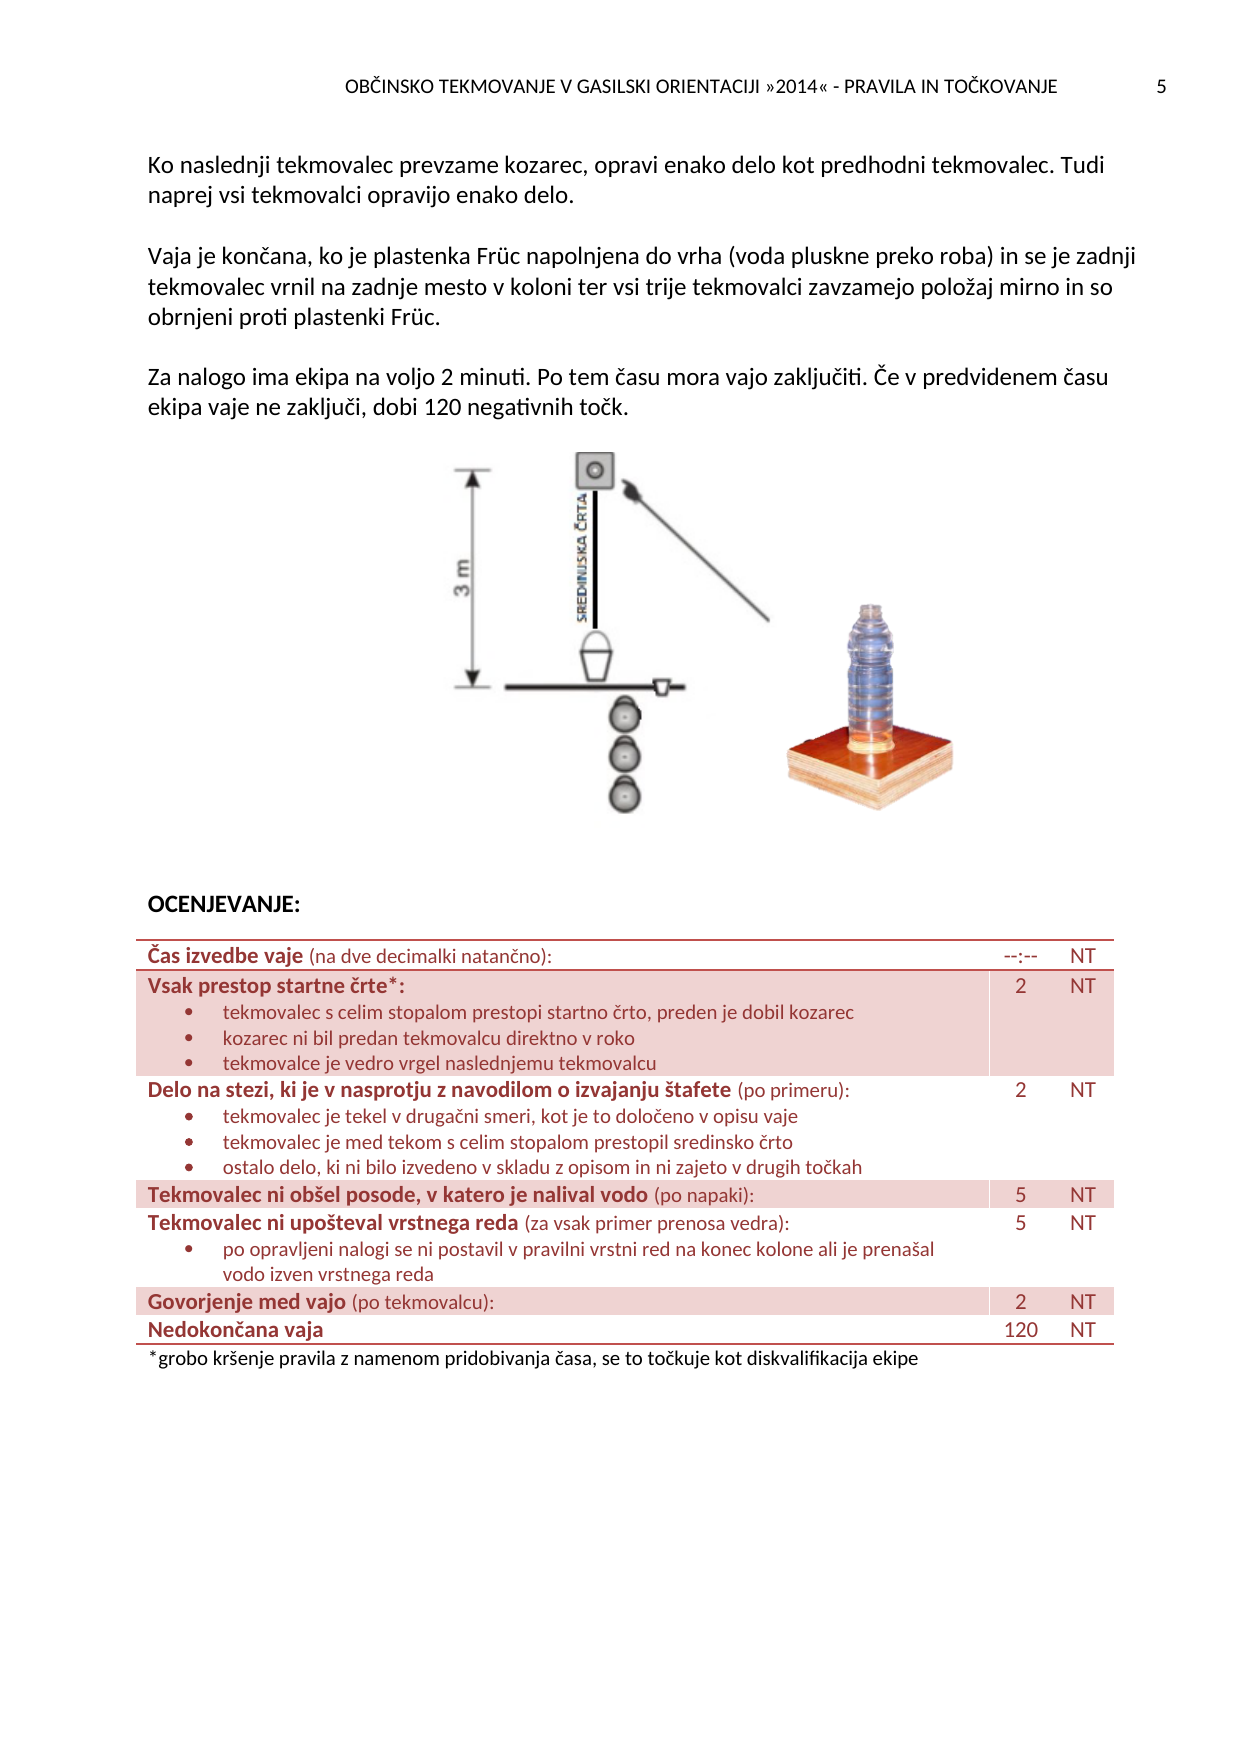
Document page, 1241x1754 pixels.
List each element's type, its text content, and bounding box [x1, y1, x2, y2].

table_cell Nedokončana vaja [136, 1315, 989, 1343]
table_cell Vsak prestop startne črte*: tekmovalec s celim stopalom prestopi startno črto, preden je dobil kozarec kozarec ni bil predan tekmovalcu direktno v roko tekmovalce je vedro vrgel naslednjemu tekmovalcu [136, 971, 989, 1076]
table_cell Tekmovalec ni upošteval vrstnega reda (za vsak primer prenosa vedra): po opravljeni nalogi se ni postavil v pravilni vrstni red na konec kolone ali je prenašal vodo izven vrstnega reda [136, 1208, 989, 1287]
table_cell Govorjenje med vajo (po tekmovalcu): [136, 1287, 989, 1315]
table_cell 5 [990, 1180, 1052, 1208]
table_header Čas izvedbe vaje (na dve decimalki natančno): [136, 941, 989, 969]
table_cell 2 [990, 1287, 1052, 1315]
picture [344, 452, 778, 828]
table_cell NT [1052, 971, 1114, 1076]
table_cell Delo na stezi, ki je v nasprotju z navodilom o izvajanju štafete (po primeru): tekmovalec je tekel v drugačni smeri, kot je to določeno v opisu vaje tekmovalec je med tekom s celim stopalom prestopil sredinsko črto ostalo delo, ki ni bilo izvedeno v skladu z opisom in ni zajeto v drugih točkah [136, 1076, 989, 1180]
table_cell 120 [990, 1315, 1052, 1343]
table_header --:-- [990, 941, 1052, 969]
text *grobo kršenje pravila z namenom pridobivanja časa, se to točkuje kot diskvalifikacija ekipe [148, 1345, 1167, 1370]
table_cell 2 [990, 1076, 1052, 1180]
table_cell 5 [990, 1208, 1052, 1287]
subtitle Za nalogo ima ekipa na voljo 2 minuti. Po tem času mora vajo zaključiti. Če v predvidenem času ekipa vaje ne zaključi, dobi 120 negativnih točk. [148, 361, 1167, 422]
table_cell NT [1052, 1315, 1114, 1343]
table_cell NT [1052, 1208, 1114, 1287]
table_cell NT [1052, 1180, 1114, 1208]
table_cell Tekmovalec ni obšel posode, v katero je nalival vodo (po napaki): [136, 1180, 989, 1208]
subtitle Vaja je končana, ko je plastenka Früc napolnjena do vrha (voda pluskne preko roba) in se je zadnji tekmovalec vrnil na zadnje mesto v koloni ter vsi trije tekmovalci zavzamejo položaj mirno in so obrnjeni proti plastenki Früc. [148, 240, 1167, 332]
text OCENJEVANJE: [148, 888, 1167, 919]
table_cell NT [1052, 1076, 1114, 1180]
table_cell NT [1052, 1287, 1114, 1315]
subtitle Ko naslednji tekmovalec prevzame kozarec, opravi enako delo kot predhodni tekmovalec. Tudi naprej vsi tekmovalci opravijo enako delo. [148, 149, 1167, 210]
table_header NT [1052, 941, 1114, 969]
table_cell 2 [990, 971, 1052, 1076]
